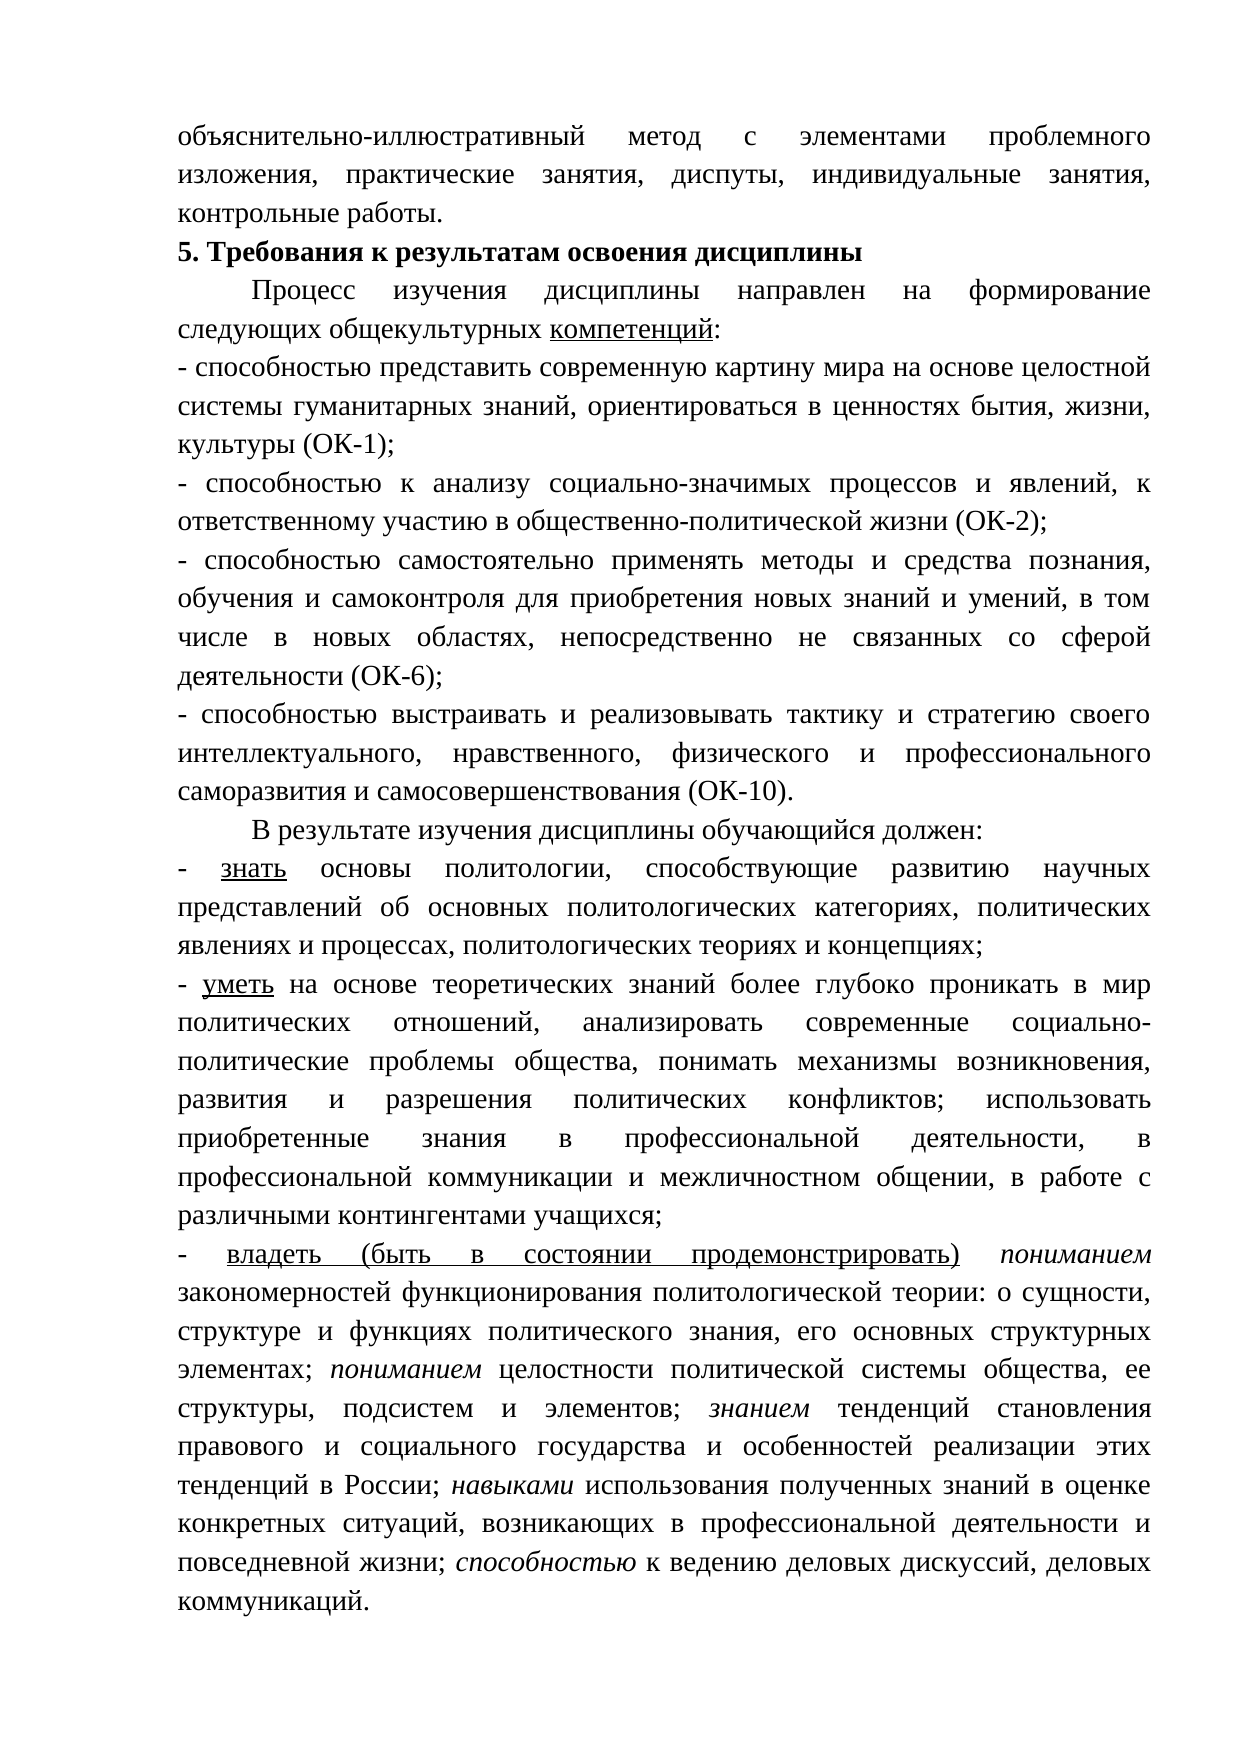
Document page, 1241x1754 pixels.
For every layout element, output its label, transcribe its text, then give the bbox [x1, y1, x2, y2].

text - знать основы политологии, способствующие развитию научных представлений об основных политологических категориях, политических явлениях и процессах, политологических теориях и концепциях; [177, 850, 1152, 961]
text 5. Требования к результатам освоения дисциплины [177, 234, 1152, 267]
text - способностью к анализу социально-значимых процессов и явлений, к ответственному участию в общественно-политической жизни (ОК-2); [177, 465, 1152, 537]
text - уметь на основе теоретических знаний более глубоко проникать в мир политических отношений, анализировать современные социально-политические проблемы общества, понимать механизмы возникновения, развития и разрешения политических конфликтов; использовать приобретенные знания в профессиональной деятельности, в профессиональной коммуникации и межличностном общении, в работе с различными контингентами учащихся; [177, 966, 1152, 1231]
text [177, 118, 1152, 229]
text Процесс изучения дисциплины направлен на формирование следующих общекультурных компетенций: [177, 272, 1152, 344]
text В результате изучения дисциплины обучающийся должен: [177, 812, 1152, 845]
text - способностью выстраивать и реализовывать тактику и стратегию своего интеллектуального, нравственного, физического и профессионального саморазвития и самосовершенствования (ОК-10). [177, 696, 1152, 807]
text - способностью представить современную картину мира на основе целостной системы гуманитарных знаний, ориентироваться в ценностях бытия, жизни, культуры (ОК-1); [177, 349, 1152, 460]
text - владеть (быть в состоянии продемонстрировать) пониманием закономерностей функционирования политологической теории: о сущности, структуре и функциях политического знания, его основных структурных элементах; пониманием целостности политической системы общества, ее структуры, подсистем и элементов; знанием тенденций становления правового и социального государства и особенностей реализации этих тенденций в России; навыками использования полученных знаний в оценке конкретных ситуаций, возникающих в профессиональной деятельности и повседневной жизни; способностью к ведению деловых дискуссий, деловых коммуникаций. [177, 1236, 1152, 1616]
text - способностью самостоятельно применять методы и средства познания, обучения и самоконтроля для приобретения новых знаний и умений, в том числе в новых областях, непосредственно не связанных со сферой деятельности (ОК-6); [177, 542, 1152, 691]
